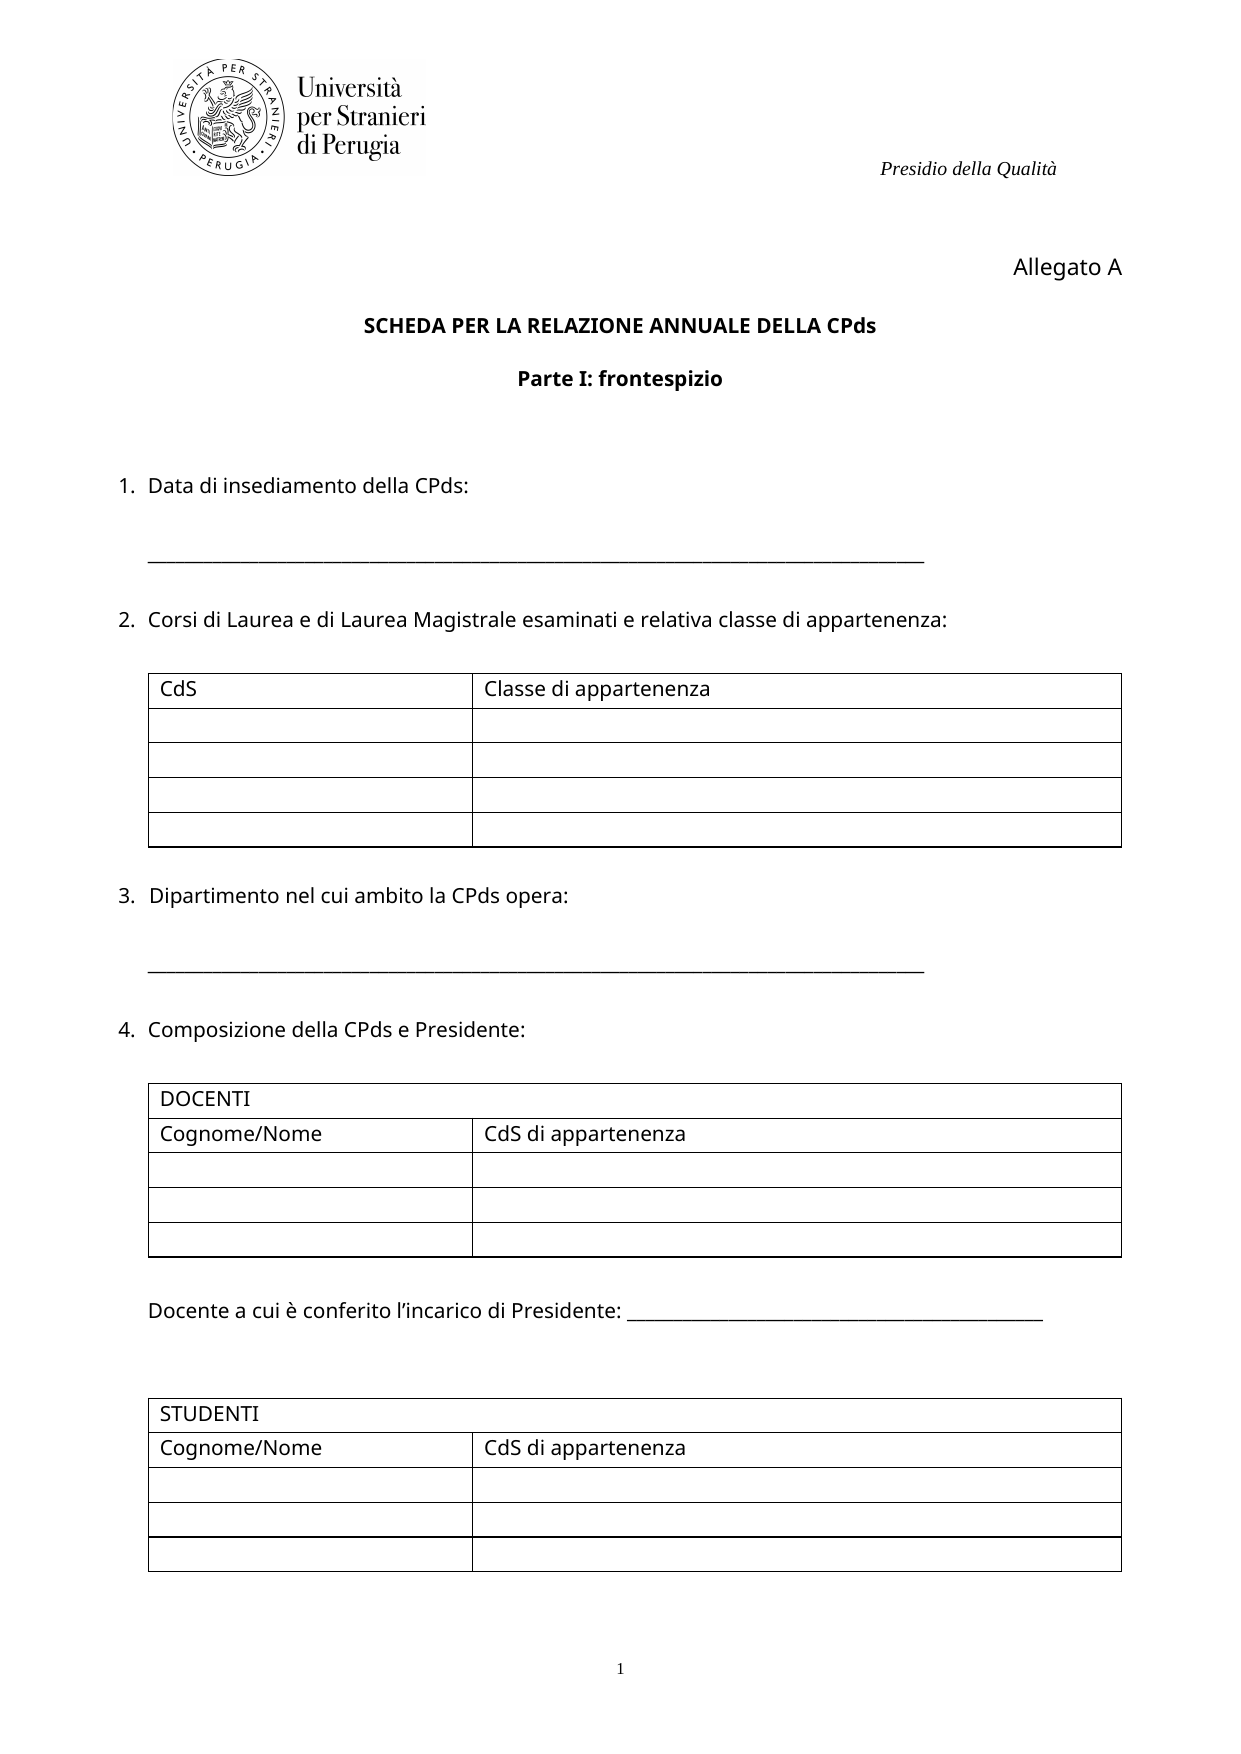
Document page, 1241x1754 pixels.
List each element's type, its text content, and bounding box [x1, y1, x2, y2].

list Dipartimento nel cui ambito la CPds opera: [118, 881, 1122, 909]
table_cell [149, 743, 472, 777]
table_cell Cognome/Nome [149, 1433, 472, 1467]
list Composizione della CPds e Presidente: [118, 1016, 1122, 1044]
text Parte I: frontespizio [118, 364, 1122, 393]
text SCHEDA PER LA RELAZIONE ANNUALE DELLA CPds [118, 311, 1122, 339]
text ____________________________________________________________________________________ [148, 538, 1122, 567]
table_cell [149, 813, 472, 846]
table_cell [149, 1468, 472, 1502]
list Data di insediamento della CPds: [118, 471, 1122, 499]
table_cell [149, 709, 472, 742]
table_cell [473, 743, 1121, 777]
table_cell [473, 1538, 1121, 1571]
text Docente a cui è conferito l’incarico di Presidente: _____________________________________________ [148, 1297, 1122, 1325]
table_header DOCENTI [149, 1084, 1121, 1118]
table_cell [473, 1503, 1121, 1536]
table_cell [149, 778, 472, 812]
table_cell [149, 1503, 472, 1536]
list Corsi di Laurea e di Laurea Magistrale esaminati e relativa classe di appartenenza: [118, 606, 1122, 634]
table_cell CdS di appartenenza [473, 1119, 1121, 1152]
text Allegato A [118, 251, 1122, 282]
table_cell [473, 1223, 1121, 1256]
table_cell [473, 778, 1121, 812]
table_cell Cognome/Nome [149, 1119, 472, 1152]
table_cell [149, 1538, 472, 1571]
table_cell [473, 709, 1121, 742]
table_cell [149, 1188, 472, 1222]
table_cell CdS di appartenenza [473, 1433, 1121, 1467]
table_cell [149, 1153, 472, 1187]
table_cell [473, 813, 1121, 846]
table_cell [473, 1188, 1121, 1222]
table_cell [473, 1468, 1121, 1502]
table_header CdS [149, 674, 472, 708]
text ____________________________________________________________________________________ [148, 948, 1122, 977]
picture [172, 59, 426, 176]
table_cell [149, 1223, 472, 1256]
table_header Classe di appartenenza [473, 674, 1121, 708]
table_cell [473, 1153, 1121, 1187]
table_header STUDENTI [149, 1399, 1121, 1432]
